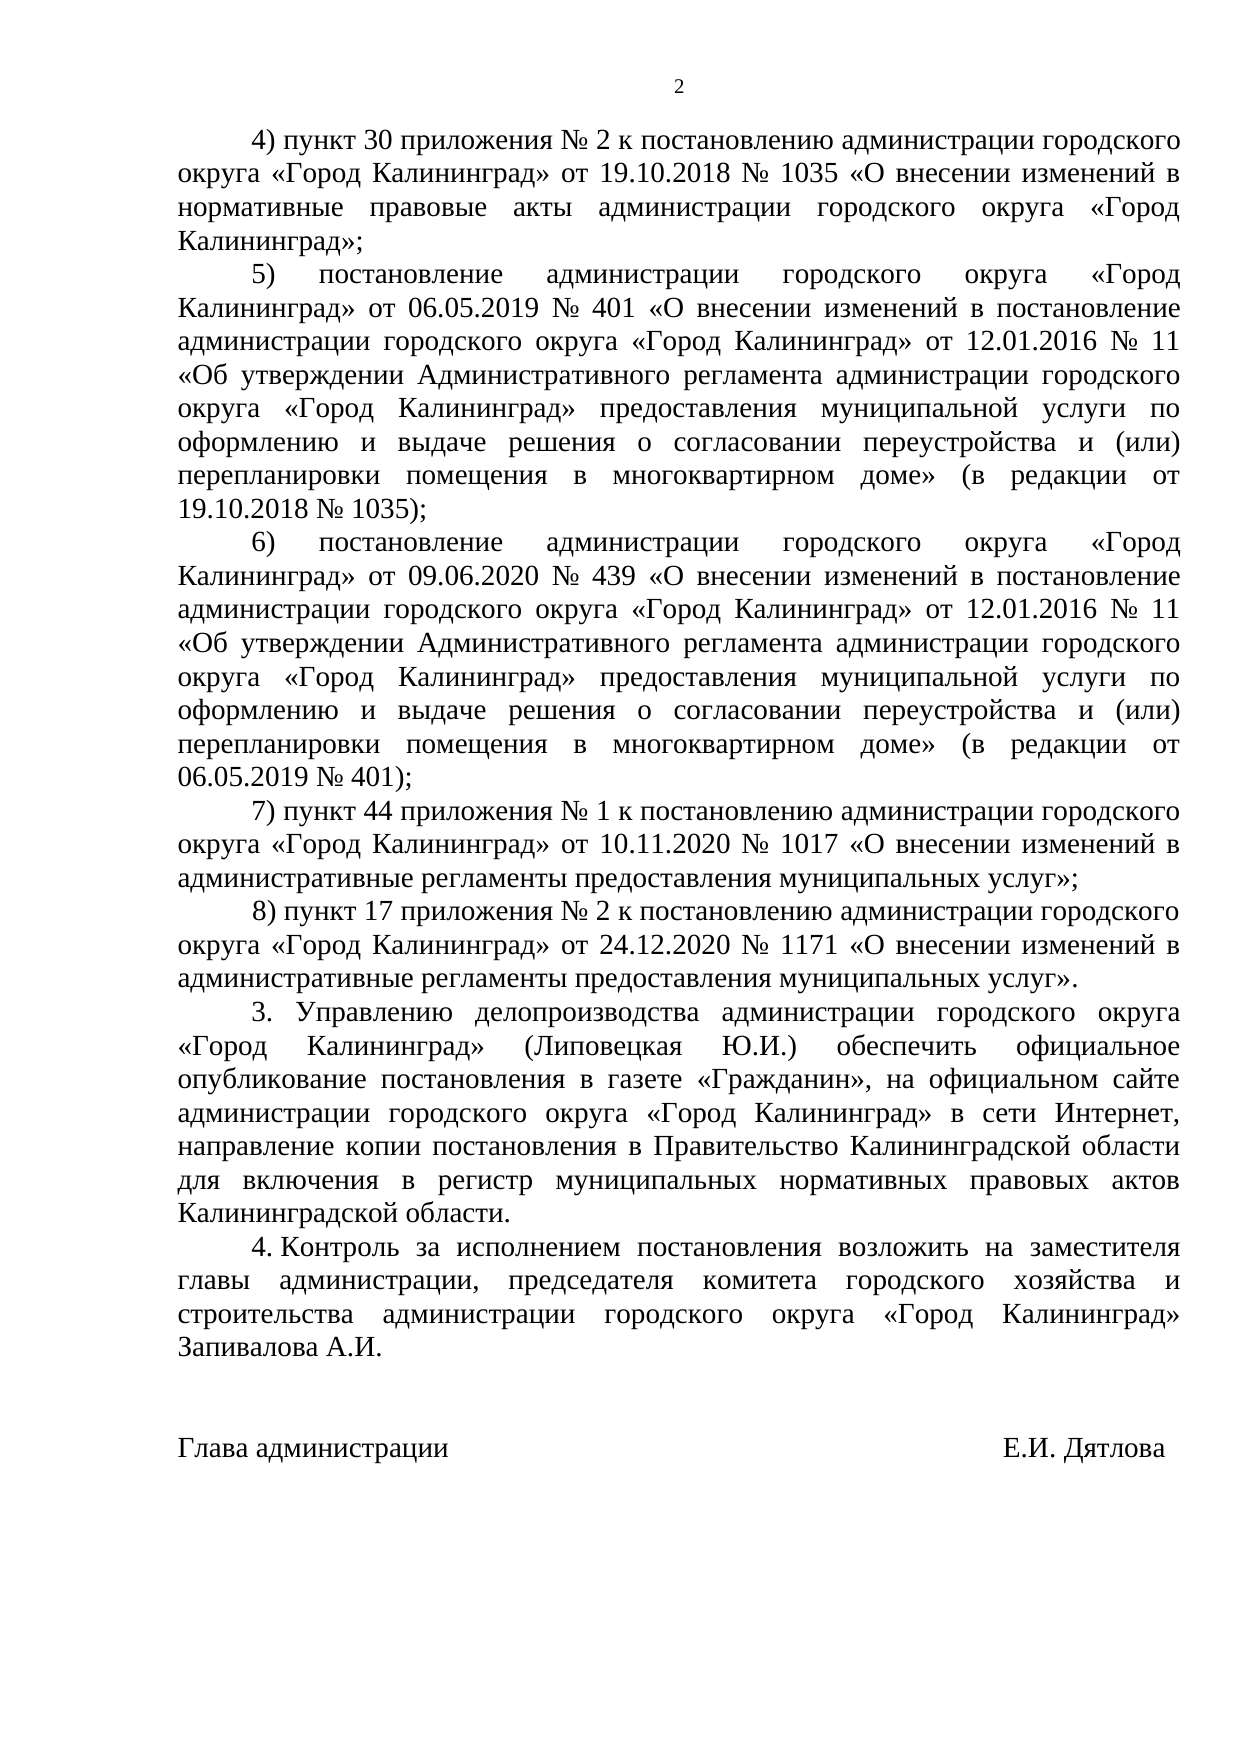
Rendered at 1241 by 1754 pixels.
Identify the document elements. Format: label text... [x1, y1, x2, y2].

text 3. Управлению делопроизводства администрации городского округа «Город Калининград» (Липовецкая Ю.И.) обеспечить официальное опубликование постановления в газете «Гражданин», на официальном сайте администрации городского округа «Город Калининград» в сети Интернет, направление копии постановления в Правительство Калининградской области для включения в регистр муниципальных нормативных правовых актов Калининградской области. [177, 994, 1181, 1229]
text 5) постановление администрации городского округа «Город Калининград» от 06.05.2019 № 401 «О внесении изменений в постановление администрации городского округа «Город Калининград» от 12.01.2016 № 11 «Об утверждении Административного регламента администрации городского округа «Город Калининград» предоставления муниципальной услуги по оформлению и выдаче решения о согласовании переустройства и (или) перепланировки помещения в многоквартирном доме» (в редакции от 19.10.2018 № 1035); [177, 256, 1181, 524]
text 8) пункт 17 приложения № 2 к постановлению администрации городского округа «Город Калининград» от 24.12.2020 № 1171 «О внесении изменений в административные регламенты предоставления муниципальных услуг». [177, 893, 1181, 994]
text 4) пункт 30 приложения № 2 к постановлению администрации городского округа «Город Калининград» от 19.10.2018 № 1035 «О внесении изменений в нормативные правовые акты администрации городского округа «Город Калининград»; [177, 122, 1181, 256]
text 6) постановление администрации городского округа «Город Калининград» от 09.06.2020 № 439 «О внесении изменений в постановление администрации городского округа «Город Калининград» от 12.01.2016 № 11 «Об утверждении Административного регламента администрации городского округа «Город Калининград» предоставления муниципальной услуги по оформлению и выдаче решения о согласовании переустройства и (или) перепланировки помещения в многоквартирном доме» (в редакции от 06.05.2019 № 401); [177, 524, 1181, 793]
text Глава администрации Е.И. Дятлова [177, 1430, 1181, 1464]
text 4. Контроль за исполнением постановления возложить на заместителя главы администрации, председателя комитета городского хозяйства и строительства администрации городского округа «Город Калининград» Запивалова А.И. [177, 1229, 1181, 1363]
text 7) пункт 44 приложения № 1 к постановлению администрации городского округа «Город Калининград» от 10.11.2020 № 1017 «О внесении изменений в административные регламенты предоставления муниципальных услуг»; [177, 793, 1181, 893]
